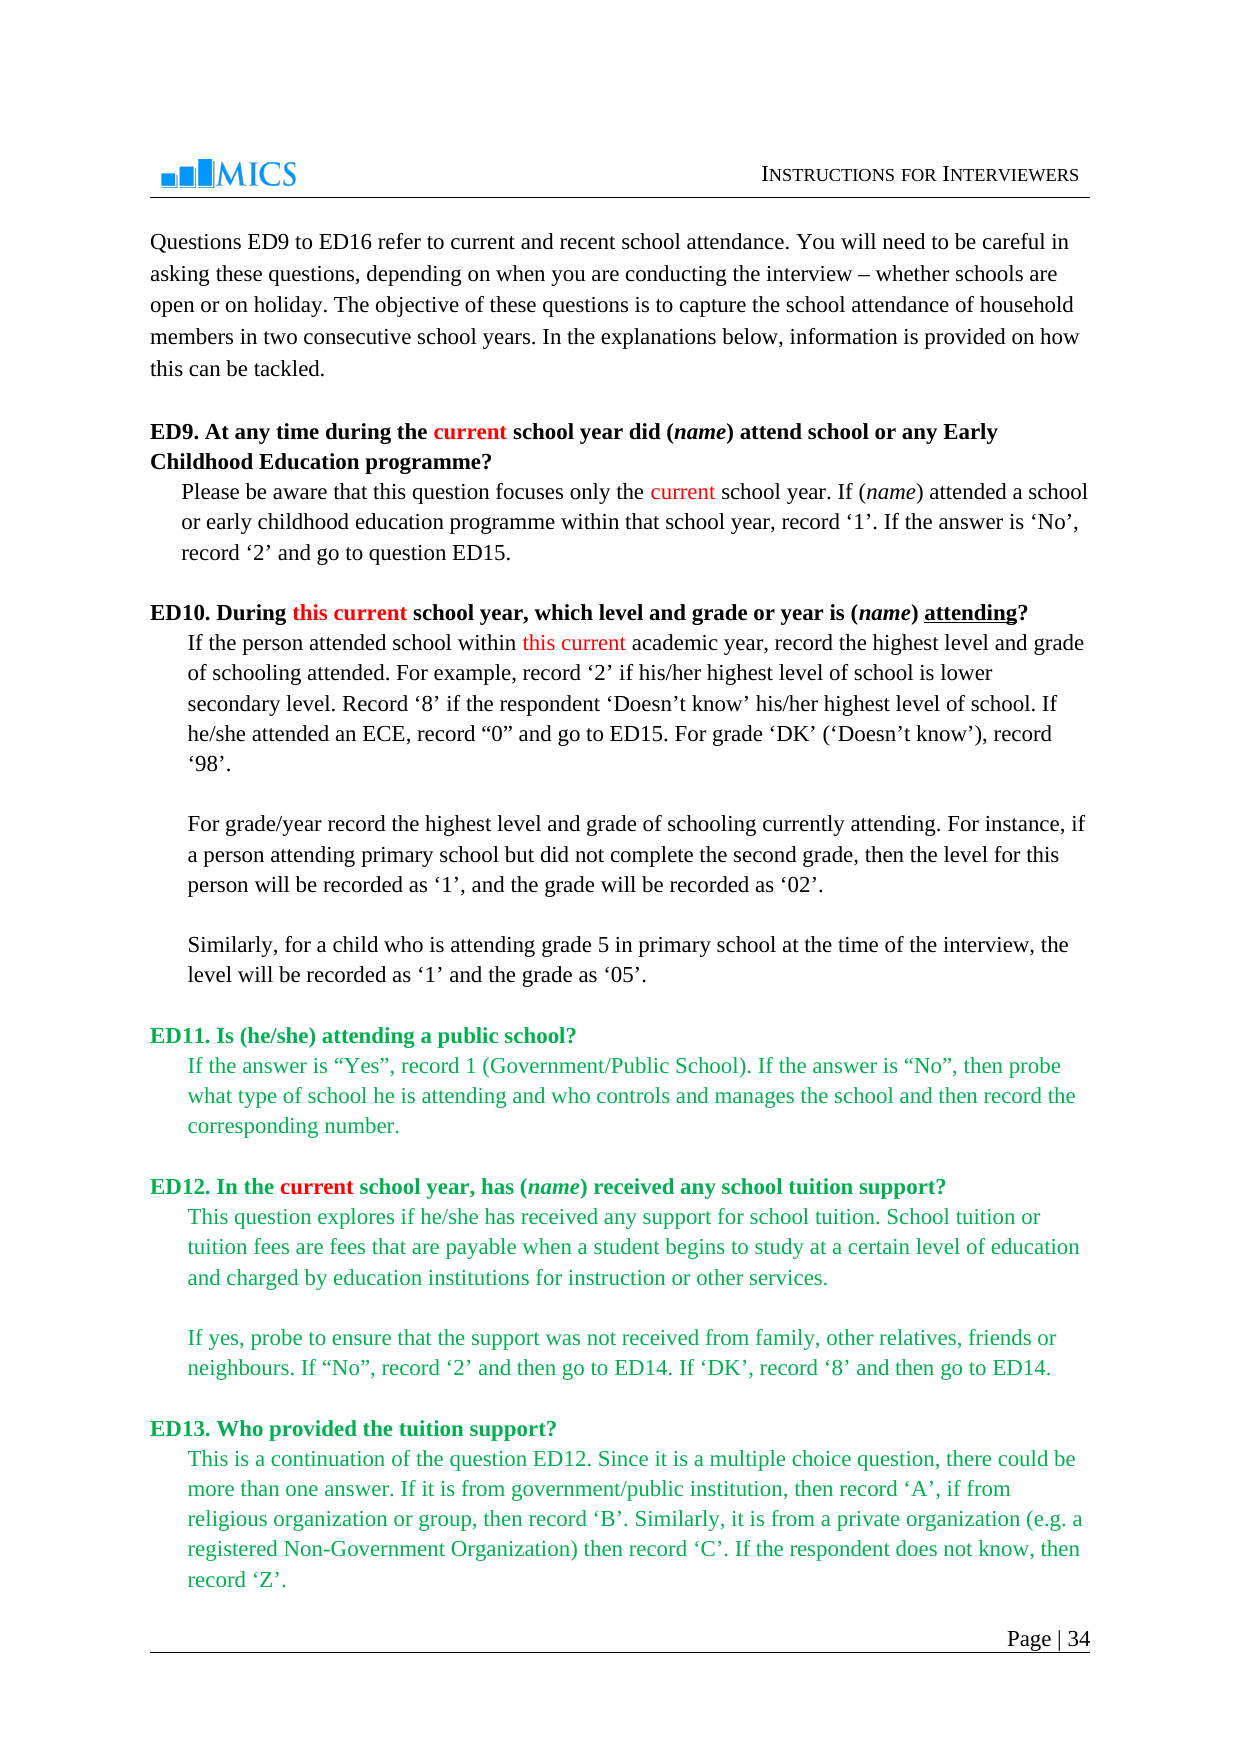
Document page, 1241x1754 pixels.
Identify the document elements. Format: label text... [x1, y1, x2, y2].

text For grade/year record the highest level and grade of schooling currently attending. For instance, if a person attending primary school but did not complete the second grade, then the level for this person will be recorded as ‘1’, and the grade will be recorded as ‘02’. [187, 811, 1090, 897]
picture [161, 159, 296, 188]
text Similarly, for a child who is attending grade 5 in primary school at the time of the interview, the level will be recorded as ‘1’ and the grade as ‘05’. [187, 931, 1090, 988]
text ED9. At any time during the current school year did (name) attend school or any Early Childhood Education programme? [150, 418, 1090, 474]
text This is a continuation of the question ED12. Since it is a multiple choice question, there could be more than one answer. If it is from government/public institution, then record ‘A’, if from religious organization or group, then record ‘B’. Similarly, it is from a private organization (e.g. a registered Non-Government Organization) then record ‘C’. If the respondent does not know, then record ‘Z’. [187, 1445, 1090, 1592]
text ED13. Who provided the tuition support? [150, 1415, 1090, 1441]
text If the person attended school within this current academic year, record the highest level and grade of schooling attended. For example, record ‘2’ if his/her highest level of school is lower secondary level. Record ‘8’ if the respondent ‘Doesn’t know’ his/her highest level of school. If he/she attended an ECE, record “0” and go to ED15. For grade ‘DK’ (‘Doesn’t know’), record ‘98’. [187, 629, 1090, 776]
text If yes, probe to ensure that the support was not received from family, other relatives, friends or neighbours. If “No”, record ‘2’ and then go to ED14. If ‘DK’, record ‘8’ and then go to ED14. [187, 1324, 1090, 1381]
text ED11. Is (he/she) attending a public school? [150, 1022, 1090, 1048]
text Questions ED9 to ED16 refer to current and recent school attendance. You will need to be careful in asking these questions, depending on when you are conducting the interview – whether schools are open or on holiday. The objective of these questions is to capture the school attendance of household members in two consecutive school years. In the explanations below, information is provided on how this can be tackled. [150, 228, 1090, 381]
text ED12. In the current school year, has (name) received any school tuition support? [150, 1173, 1090, 1199]
text Please be aware that this question focuses only the current school year. If (name) attended a school or early childhood education programme within that school year, record ‘1’. If the answer is ‘No’, record ‘2’ and go to question ED15. [181, 478, 1090, 565]
text ED10. During this current school year, which level and grade or year is (name) attending? [150, 599, 1090, 625]
text This question explores if he/she has received any support for school tuition. School tuition or tuition fees are fees that are payable when a student begins to study at a certain level of education and charged by education institutions for instruction or other services. [187, 1203, 1090, 1290]
text If the answer is “Yes”, record 1 (Government/Public School). If the answer is “No”, then probe what type of school he is attending and who controls and manages the school and then record the corresponding number. [187, 1052, 1090, 1139]
